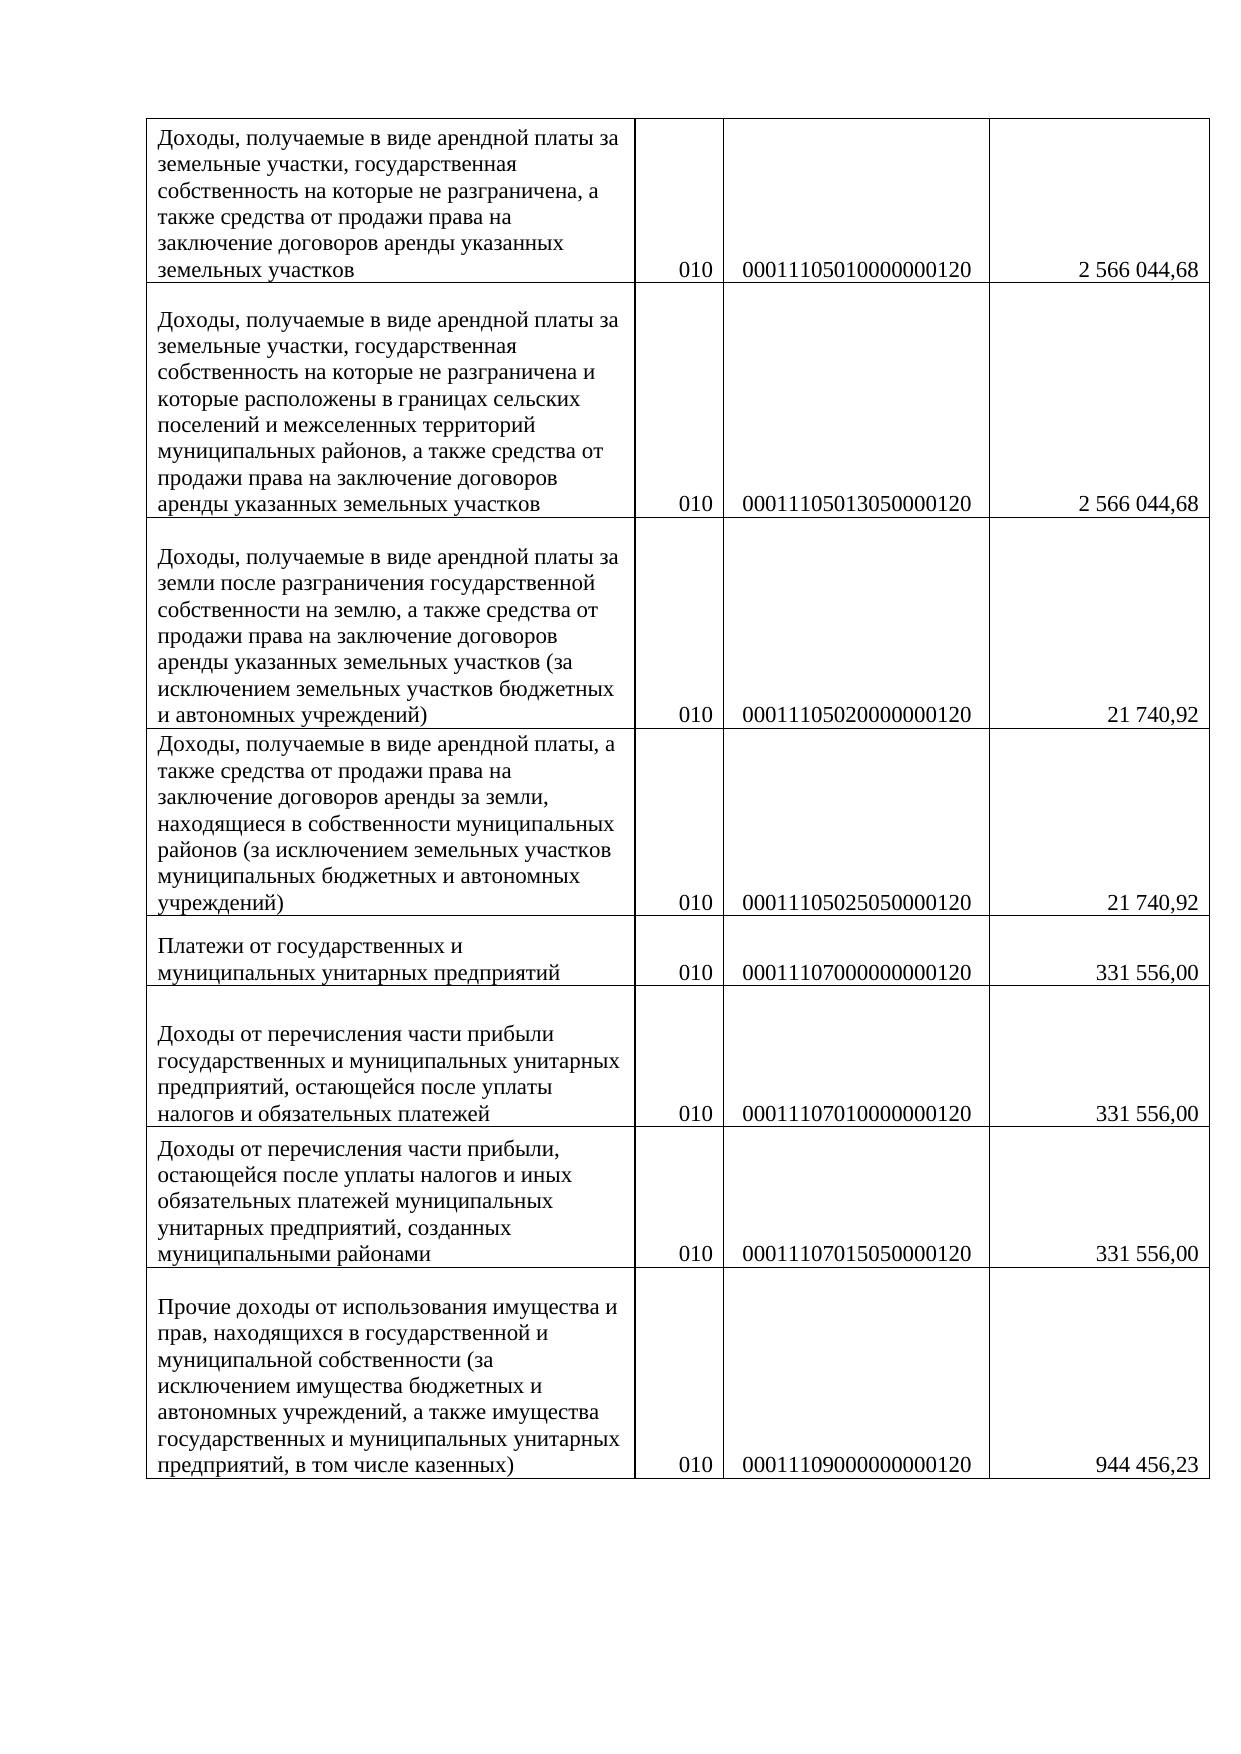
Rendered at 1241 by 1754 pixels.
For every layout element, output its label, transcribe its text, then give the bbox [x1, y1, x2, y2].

table_cell Прочие доходы от использования имущества и прав, находящихся в государственной и муниципальной собственности (за исключением имущества бюджетных и автономных учреждений, а также имущества государственных и муниципальных унитарных предприятий, в том числе казенных) [147, 1268, 634, 1477]
table_cell Доходы от перечисления части прибыли государственных и муниципальных унитарных предприятий, остающейся после уплаты налогов и обязательных платежей [147, 986, 634, 1126]
table_cell 00011105013050000120 [724, 283, 989, 517]
table_cell Доходы, получаемые в виде арендной платы за земельные участки, государственная собственность на которые не разграничена, а также средства от продажи права на заключение договоров аренды указанных земельных участков [147, 119, 634, 282]
table_cell 21 740,92 [990, 518, 1209, 727]
table_cell 331 556,00 [990, 986, 1209, 1126]
table_cell 010 [636, 1127, 723, 1267]
table_cell 00011107015050000120 [724, 1127, 989, 1267]
table_cell 010 [636, 283, 723, 517]
table_cell 2 566 044,68 [990, 283, 1209, 517]
table_cell 944 456,23 [990, 1268, 1209, 1477]
table_cell Доходы, получаемые в виде арендной платы, а также средства от продажи права на заключение договоров аренды за земли, находящиеся в собственности муниципальных районов (за исключением земельных участков муниципальных бюджетных и автономных учреждений) [147, 729, 634, 915]
table_cell 00011105010000000120 [724, 119, 989, 282]
table_cell 010 [636, 518, 723, 727]
table_cell Доходы, получаемые в виде арендной платы за земли после разграничения государственной собственности на землю, а также средства от продажи права на заключение договоров аренды указанных земельных участков (за исключением земельных участков бюджетных и автономных учреждений) [147, 518, 634, 727]
table_cell 331 556,00 [990, 1127, 1209, 1267]
table_cell 00011107000000000120 [724, 916, 989, 985]
table_cell Платежи от государственных и муниципальных унитарных предприятий [147, 916, 634, 985]
table_cell 21 740,92 [990, 729, 1209, 915]
table_cell 010 [636, 1268, 723, 1477]
table_cell 00011105020000000120 [724, 518, 989, 727]
table_cell 010 [636, 729, 723, 915]
table_cell 00011109000000000120 [724, 1268, 989, 1477]
table_cell 00011105025050000120 [724, 729, 989, 915]
table_cell 2 566 044,68 [990, 119, 1209, 282]
table_cell 010 [636, 916, 723, 985]
table_cell 010 [636, 986, 723, 1126]
table_cell 00011107010000000120 [724, 986, 989, 1126]
table_cell Доходы, получаемые в виде арендной платы за земельные участки, государственная собственность на которые не разграничена и которые расположены в границах сельских поселений и межселенных территорий муниципальных районов, а также средства от продажи права на заключение договоров аренды указанных земельных участков [147, 283, 634, 517]
table_cell Доходы от перечисления части прибыли, остающейся после уплаты налогов и иных обязательных платежей муниципальных унитарных предприятий, созданных муниципальными районами [147, 1127, 634, 1267]
table_cell 331 556,00 [990, 916, 1209, 985]
table_cell 010 [636, 119, 723, 282]
